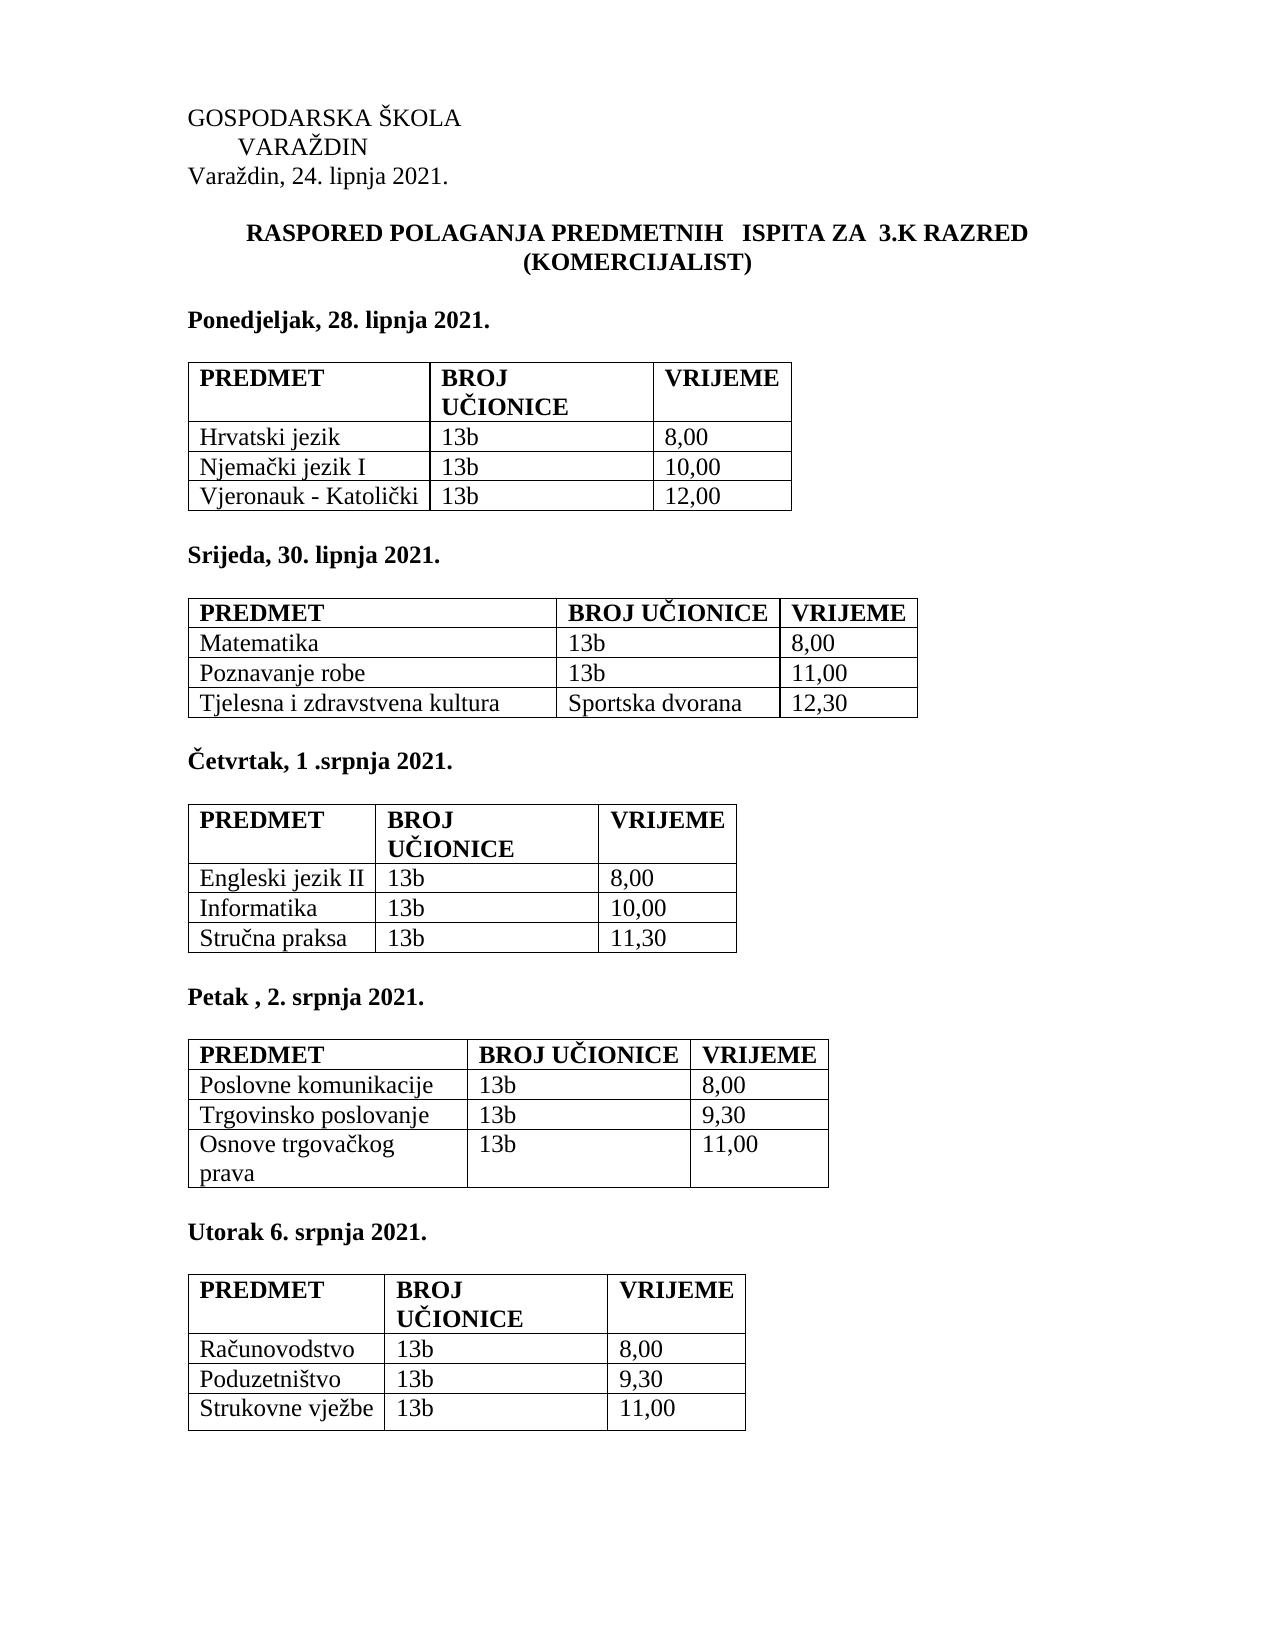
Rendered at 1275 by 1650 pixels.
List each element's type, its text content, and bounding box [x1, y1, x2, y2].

table_cell Hrvatski jezik [189, 422, 429, 451]
table_cell 13b [431, 481, 653, 510]
table_cell 13b [385, 1364, 607, 1392]
table_cell Računovodstvo [189, 1334, 384, 1363]
table_cell 13b [468, 1130, 690, 1187]
table_header VRIJEME [691, 1040, 828, 1069]
table_header VRIJEME [781, 599, 917, 627]
table_cell Engleski jezik II [189, 864, 375, 892]
table_header PREDMET [189, 805, 375, 862]
table_cell 9,30 [691, 1100, 828, 1128]
table_header PREDMET [189, 363, 429, 421]
text RASPORED POLAGANJA PREDMETNIH ISPITA ZA 3.K RAZRED (KOMERCIJALIST) [187, 218, 1087, 276]
table_cell 11,00 [608, 1394, 745, 1430]
table_cell Osnove trgovačkog prava [189, 1130, 467, 1187]
table_cell Strukovne vježbe [189, 1394, 384, 1430]
table_cell Matematika [189, 628, 556, 657]
table_header BROJ UČIONICE [468, 1040, 690, 1069]
text GOSPODARSKA ŠKOLA [187, 103, 1087, 132]
table_cell Tjelesna i zdravstvena kultura [189, 688, 556, 717]
table_cell 13b [376, 864, 598, 892]
table_cell 13b [468, 1100, 690, 1128]
table_header BROJ UČIONICE [385, 1275, 607, 1333]
table_cell 11,30 [599, 923, 736, 952]
table_cell 8,00 [781, 628, 917, 657]
table_header VRIJEME [654, 363, 791, 421]
table_header PREDMET [189, 599, 556, 627]
table_cell 13b [557, 658, 779, 687]
table_cell Stručna praksa [189, 923, 375, 952]
table_cell 11,00 [781, 658, 917, 687]
table_cell 13b [557, 628, 779, 657]
table_cell 13b [431, 422, 653, 451]
text Petak , 2. srpnja 2021. [187, 982, 1087, 1010]
table_header VRIJEME [608, 1275, 745, 1333]
table_cell Poslovne komunikacije [189, 1070, 467, 1099]
table_cell 9,30 [608, 1364, 745, 1392]
table_cell 13b [385, 1334, 607, 1363]
table_cell 13b [385, 1394, 607, 1430]
table_cell Njemački jezik I [189, 452, 429, 480]
text Ponedjeljak, 28. lipnja 2021. [187, 305, 1087, 333]
table_cell Sportska dvorana [557, 688, 779, 717]
table_cell Poznavanje robe [189, 658, 556, 687]
table_cell Poduzetništvo [189, 1364, 384, 1392]
table_cell 13b [376, 893, 598, 922]
table_cell 11,00 [691, 1130, 828, 1187]
table_cell 10,00 [599, 893, 736, 922]
table_cell 13b [468, 1070, 690, 1099]
table_header BROJ UČIONICE [431, 363, 653, 421]
text Varaždin, 24. lipnja 2021. [187, 161, 1087, 190]
table_cell 10,00 [654, 452, 791, 480]
table_cell Vjeronauk - Katolički [189, 481, 429, 510]
table_cell 13b [431, 452, 653, 480]
table_cell Informatika [189, 893, 375, 922]
table_cell 8,00 [599, 864, 736, 892]
table_cell 8,00 [608, 1334, 745, 1363]
table_cell 12,30 [781, 688, 917, 717]
table_cell 8,00 [654, 422, 791, 451]
text Četvrtak, 1 .srpnja 2021. [187, 746, 1087, 775]
text VARAŽDIN [187, 132, 1087, 161]
table_cell 12,00 [654, 481, 791, 510]
table_header PREDMET [189, 1275, 384, 1333]
table_cell 13b [376, 923, 598, 952]
table_cell 8,00 [691, 1070, 828, 1099]
table_header BROJ UČIONICE [376, 805, 598, 862]
text Utorak 6. srpnja 2021. [187, 1217, 1087, 1246]
text Srijeda, 30. lipnja 2021. [187, 540, 1087, 569]
table_header BROJ UČIONICE [557, 599, 779, 627]
table_header VRIJEME [599, 805, 736, 862]
table_header PREDMET [189, 1040, 467, 1069]
table_cell Trgovinsko poslovanje [189, 1100, 467, 1128]
